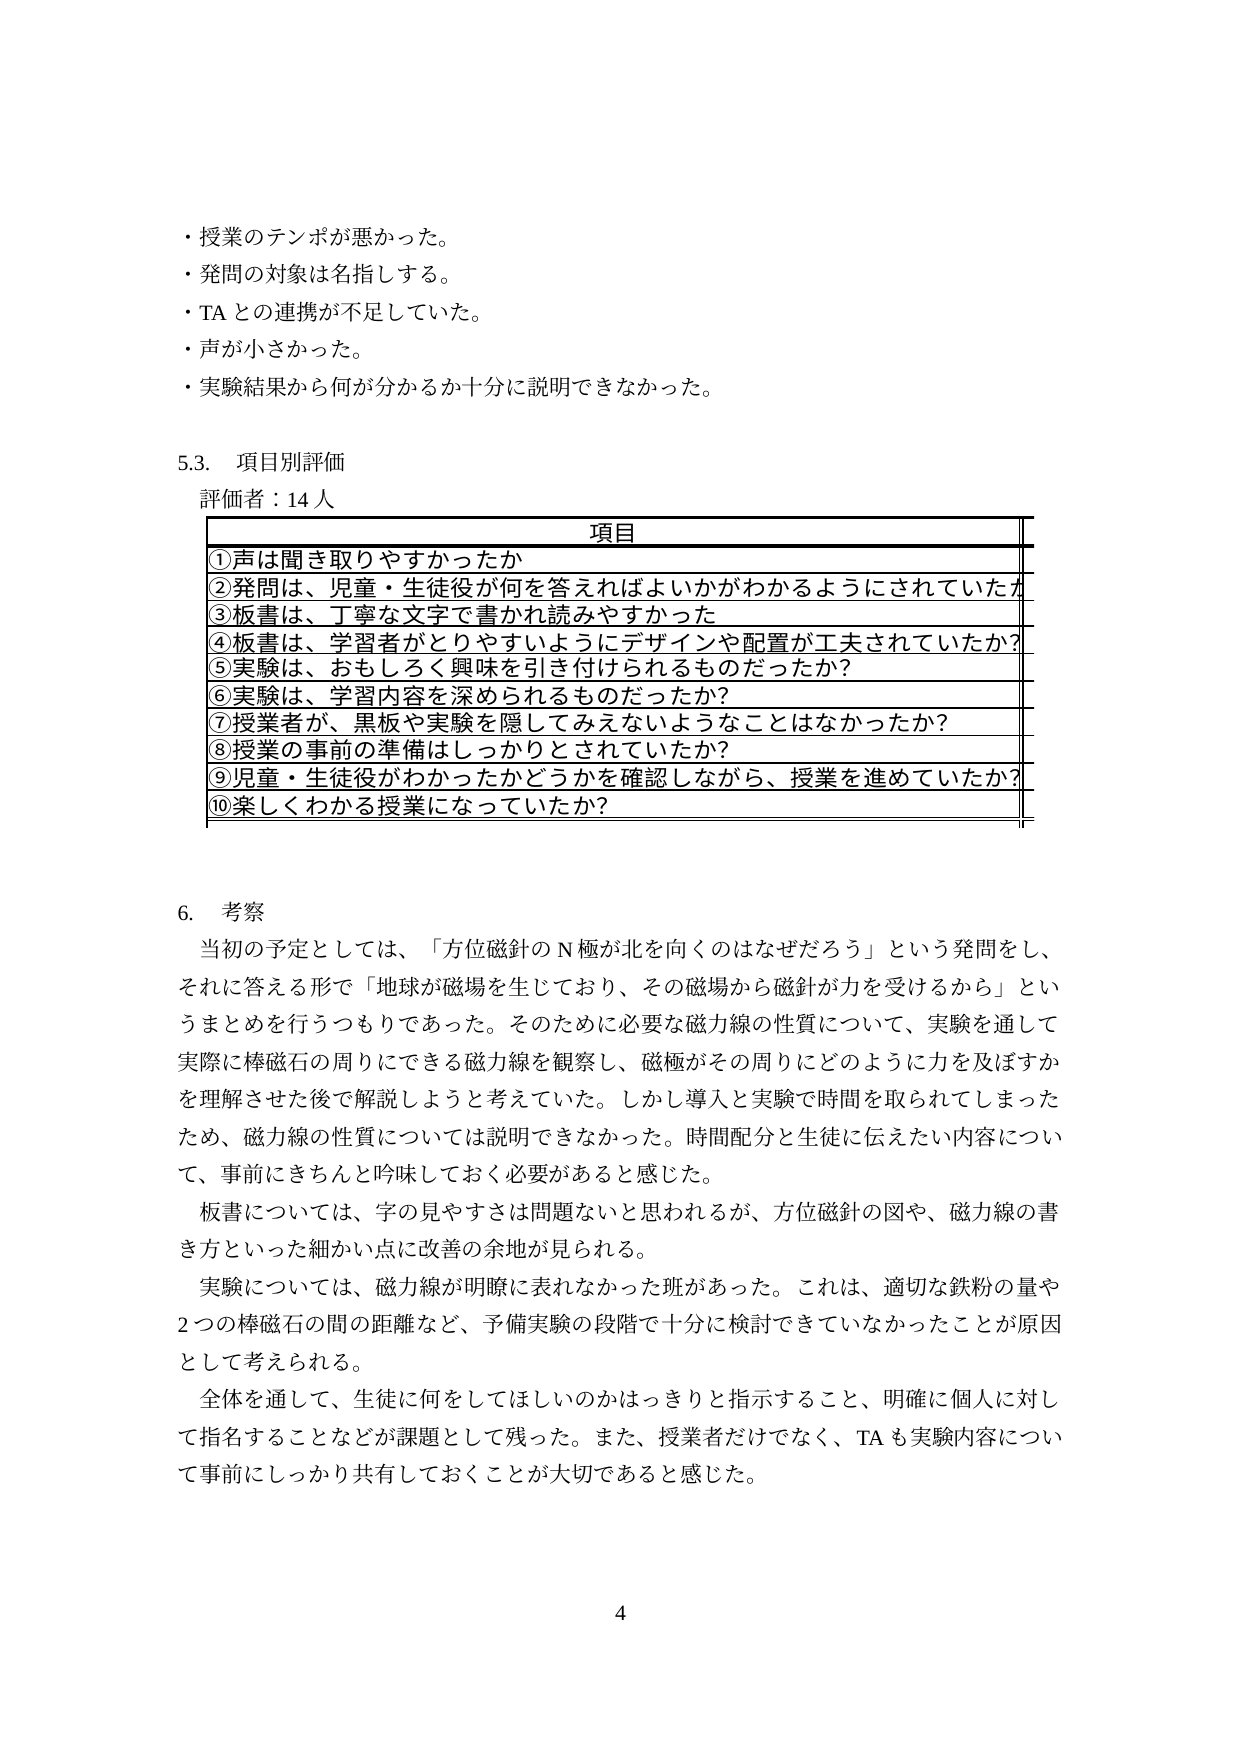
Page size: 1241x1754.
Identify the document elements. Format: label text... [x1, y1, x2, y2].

list 考察 [177, 892, 1063, 929]
text 当初の予定としては、「方位磁針のN極が北を向くのはなぜだろう」という発問をし、それに答える形で「地球が磁場を生じており、その磁場から磁針が力を受けるから」というまとめを行うつもりであった。そのために必要な磁力線の性質について、実験を通して実際に棒磁石の周りにできる磁力線を観察し、磁極がその周りにどのように力を及ぼすかを理解させた後で解説しようと考えていた。しかし導入と実験で時間を取られてしまったため、磁力線の性質については説明できなかった。時間配分と生徒に伝えたい内容について、事前にきちんと吟味しておく必要があると感じた。 [177, 929, 1063, 1192]
text ・授業のテンポが悪かった。 [177, 217, 1063, 254]
text ・発問の対象は名指しする。 [177, 254, 1063, 292]
list 項目別評価 [177, 442, 1063, 479]
text 全体を通して、生徒に何をしてほしいのかはっきりと指示すること、明確に個人に対して指名することなどが課題として残った。また、授業者だけでなく、TAも実験内容について事前にしっかり共有しておくことが大切であると感じた。 [177, 1379, 1063, 1492]
text 評価者：14人 [177, 479, 1063, 517]
text ・実験結果から何が分かるか十分に説明できなかった。 [177, 367, 1063, 404]
text 板書については、字の見やすさは問題ないと思われるが、方位磁針の図や、磁力線の書き方といった細かい点に改善の余地が見られる。 [177, 1192, 1063, 1267]
text ・声が小さかった。 [177, 329, 1063, 367]
text ・TAとの連携が不足していた。 [177, 292, 1063, 329]
text 実験については、磁力線が明瞭に表れなかった班があった。これは、適切な鉄粉の量や2つの棒磁石の間の距離など、予備実験の段階で十分に検討できていなかったことが原因として考えられる。 [177, 1267, 1063, 1379]
